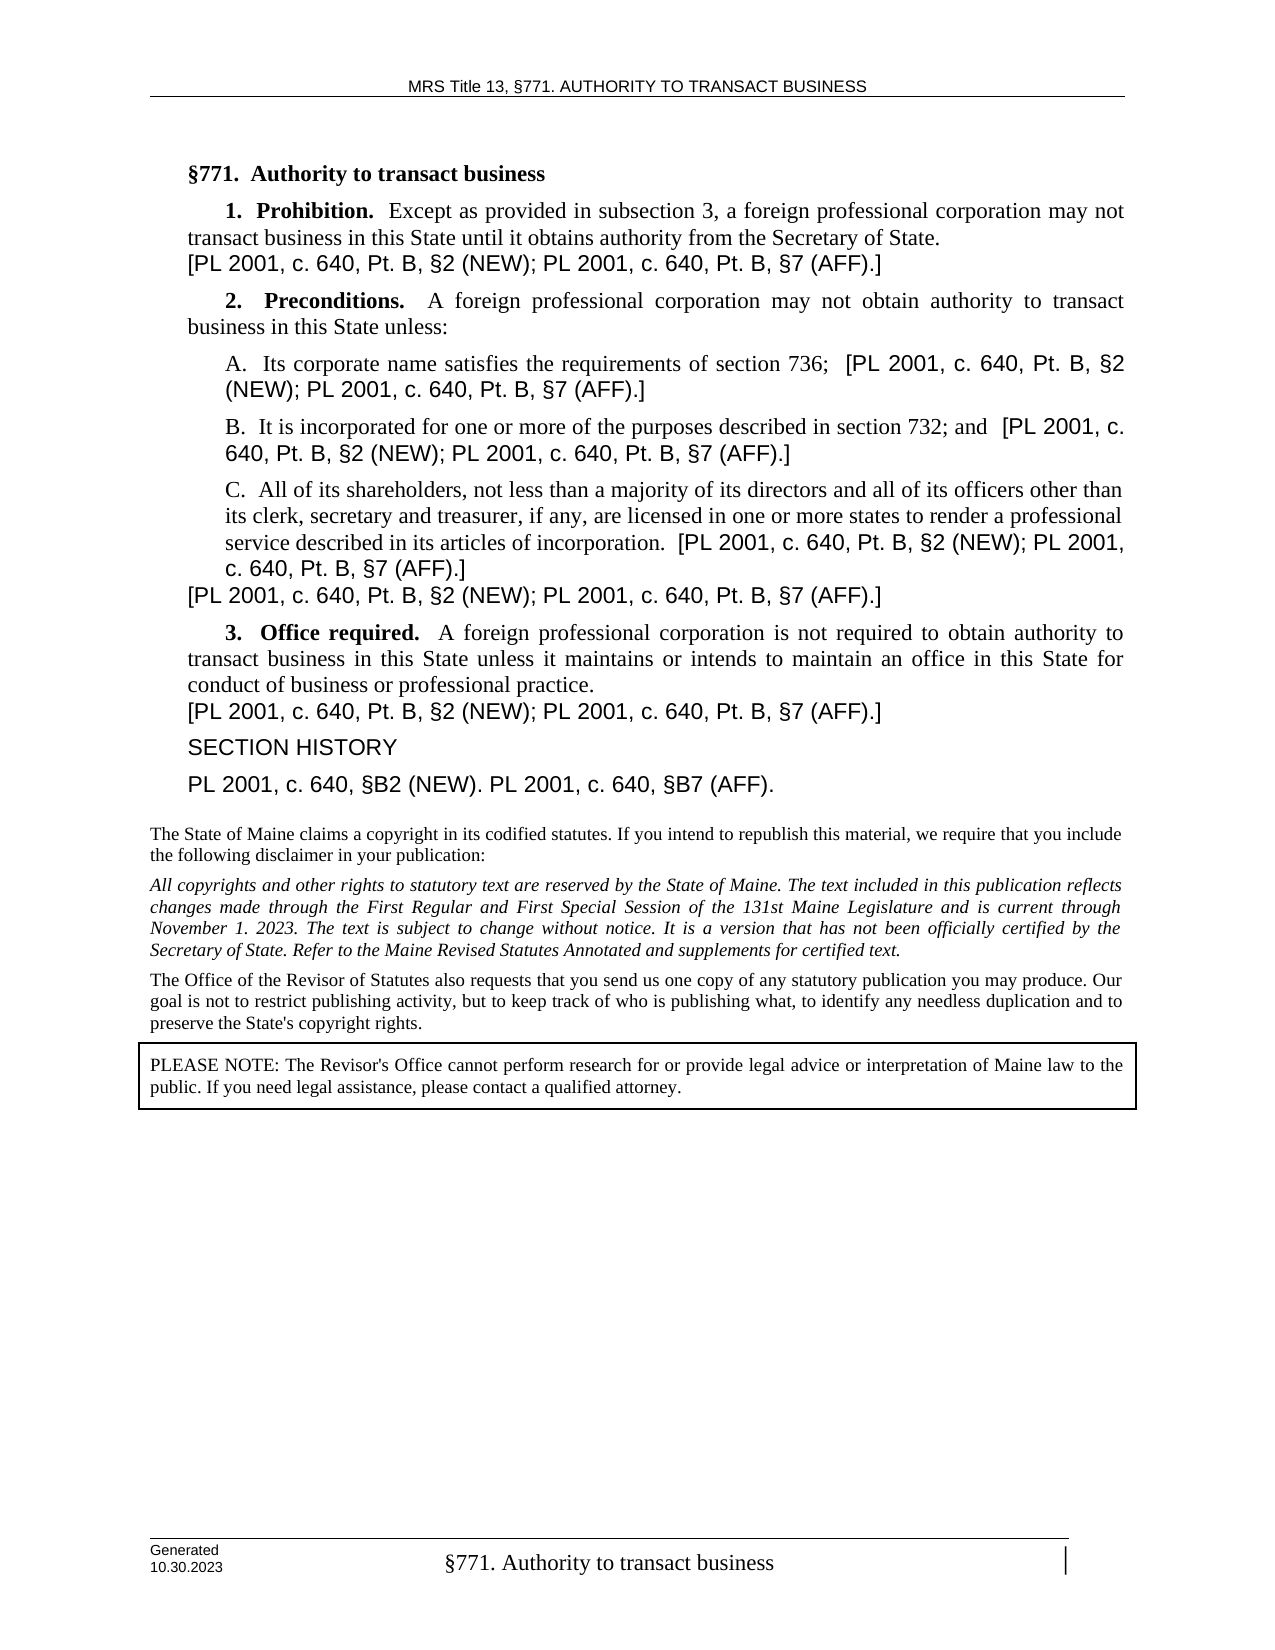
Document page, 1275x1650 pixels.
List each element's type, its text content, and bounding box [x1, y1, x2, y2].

text [PL 2001, c. 640, Pt. B, §2 (NEW); PL 2001, c. 640, Pt. B, §7 (AFF).] [187, 582, 1125, 608]
text PLEASE NOTE: The Revisor's Office cannot perform research for or provide legal advice or interpretation of Maine law to the public. If you need legal assistance, please contact a qualified attorney. [140, 1044, 1135, 1108]
text C. All of its shareholders, not less than a majority of its directors and all of its officers other than its clerk, secretary and treasurer, if any, are licensed in one or more states to render a professional service described in its articles of incorporation. [PL 2001, c. 640, Pt. B, §2 (NEW); PL 2001, c. 640, Pt. B, §7 (AFF).] [225, 476, 1125, 582]
text A. Its corporate name satisfies the requirements of section 736; [PL 2001, c. 640, Pt. B, §2 (NEW); PL 2001, c. 640, Pt. B, §7 (AFF).] [225, 350, 1125, 403]
text 1. Prohibition. Except as provided in subsection 3, a foreign professional corporation may not transact business in this State until it obtains authority from the Secretary of State. [187, 197, 1125, 250]
text [PL 2001, c. 640, Pt. B, §2 (NEW); PL 2001, c. 640, Pt. B, §7 (AFF).] [187, 698, 1125, 724]
text SECTION HISTORY [187, 734, 1125, 761]
text [PL 2001, c. 640, Pt. B, §2 (NEW); PL 2001, c. 640, Pt. B, §7 (AFF).] [187, 250, 1125, 276]
text §771. Authority to transact business [187, 160, 1125, 187]
text PL 2001, c. 640, §B2 (NEW). PL 2001, c. 640, §B7 (AFF). [187, 771, 1125, 797]
text B. It is incorporated for one or more of the purposes described in section 732; and [PL 2001, c. 640, Pt. B, §2 (NEW); PL 2001, c. 640, Pt. B, §7 (AFF).] [225, 413, 1125, 466]
text The State of Maine claims a copyright in its codified statutes. If you intend to republish this material, we require that you include the following disclaimer in your publication: [150, 822, 1125, 866]
text The Office of the Revisor of Statutes also requests that you send us one copy of any statutory publication you may produce. Our goal is not to restrict publishing activity, but to keep track of who is publishing what, to identify any needless duplication and to preserve the State's copyright rights. [150, 968, 1125, 1033]
text 2. Preconditions. A foreign professional corporation may not obtain authority to transact business in this State unless: [187, 287, 1125, 339]
text All copyrights and other rights to statutory text are reserved by the State of Maine. The text included in this publication reflects changes made through the First Regular and First Special Session of the 131st Maine Legislature and is current through November 1. 2023 . The text is subject to change without notice. It is a version that has not been officially certified by the Secretary of State. Refer to the Maine Revised Statutes Annotated and supplements for certified text. [150, 874, 1125, 960]
text 3. Office required. A foreign professional corporation is not required to obtain authority to transact business in this State unless it maintains or intends to maintain an office in this State for conduct of business or professional practice. [187, 618, 1125, 698]
